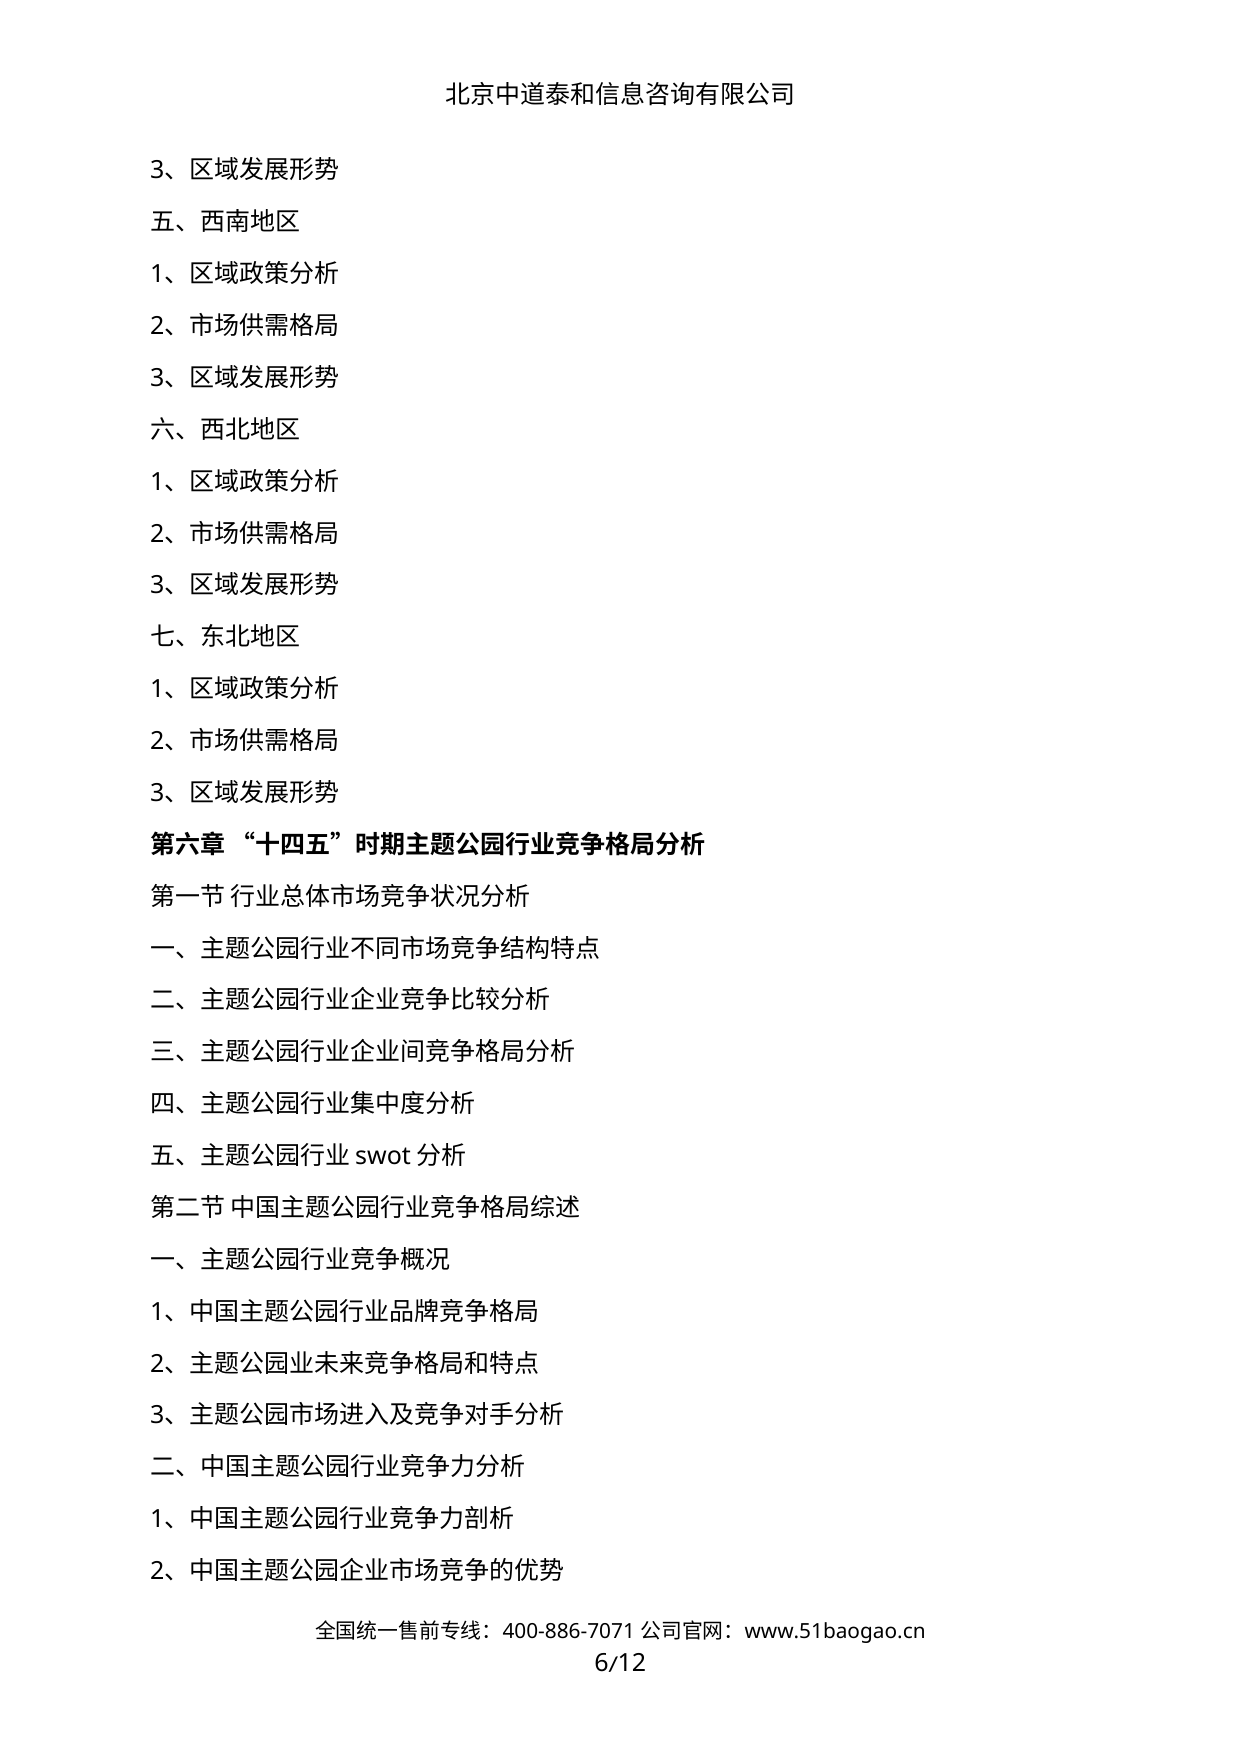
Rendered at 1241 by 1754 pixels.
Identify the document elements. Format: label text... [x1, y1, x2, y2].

text 3、区域发展形势 [150, 357, 1090, 394]
text 第一节 行业总体市场竞争状况分析 [150, 876, 1090, 912]
text 3、区域发展形势 [150, 772, 1090, 809]
text 一、主题公园行业不同市场竞争结构特点 [150, 928, 1090, 964]
text 一、主题公园行业竞争概况 [150, 1239, 1090, 1276]
text 1、区域政策分析 [150, 254, 1090, 290]
text 二、主题公园行业企业竞争比较分析 [150, 980, 1090, 1016]
text 第六章 “十四五”时期主题公园行业竞争格局分析 [150, 824, 1090, 861]
text 3、区域发展形势 [150, 565, 1090, 601]
text 四、主题公园行业集中度分析 [150, 1084, 1090, 1120]
text 六、西北地区 [150, 409, 1090, 446]
text 1、区域政策分析 [150, 669, 1090, 705]
text 2、主题公园业未来竞争格局和特点 [150, 1343, 1090, 1379]
text 七、东北地区 [150, 617, 1090, 653]
text 2、市场供需格局 [150, 306, 1090, 342]
text 1、中国主题公园行业品牌竞争格局 [150, 1291, 1090, 1327]
text 2、中国主题公园企业市场竞争的优势 [150, 1551, 1090, 1587]
text 3、主题公园市场进入及竞争对手分析 [150, 1395, 1090, 1431]
text 五、主题公园行业swot分析 [150, 1136, 1090, 1172]
text 三、主题公园行业企业间竞争格局分析 [150, 1032, 1090, 1068]
text 五、西南地区 [150, 202, 1090, 238]
text 1、中国主题公园行业竞争力剖析 [150, 1499, 1090, 1535]
text 2、市场供需格局 [150, 721, 1090, 757]
text 1、区域政策分析 [150, 461, 1090, 497]
text 3、区域发展形势 [150, 150, 1090, 186]
text 2、市场供需格局 [150, 513, 1090, 549]
text 第二节 中国主题公园行业竞争格局综述 [150, 1187, 1090, 1224]
text 二、中国主题公园行业竞争力分析 [150, 1447, 1090, 1483]
